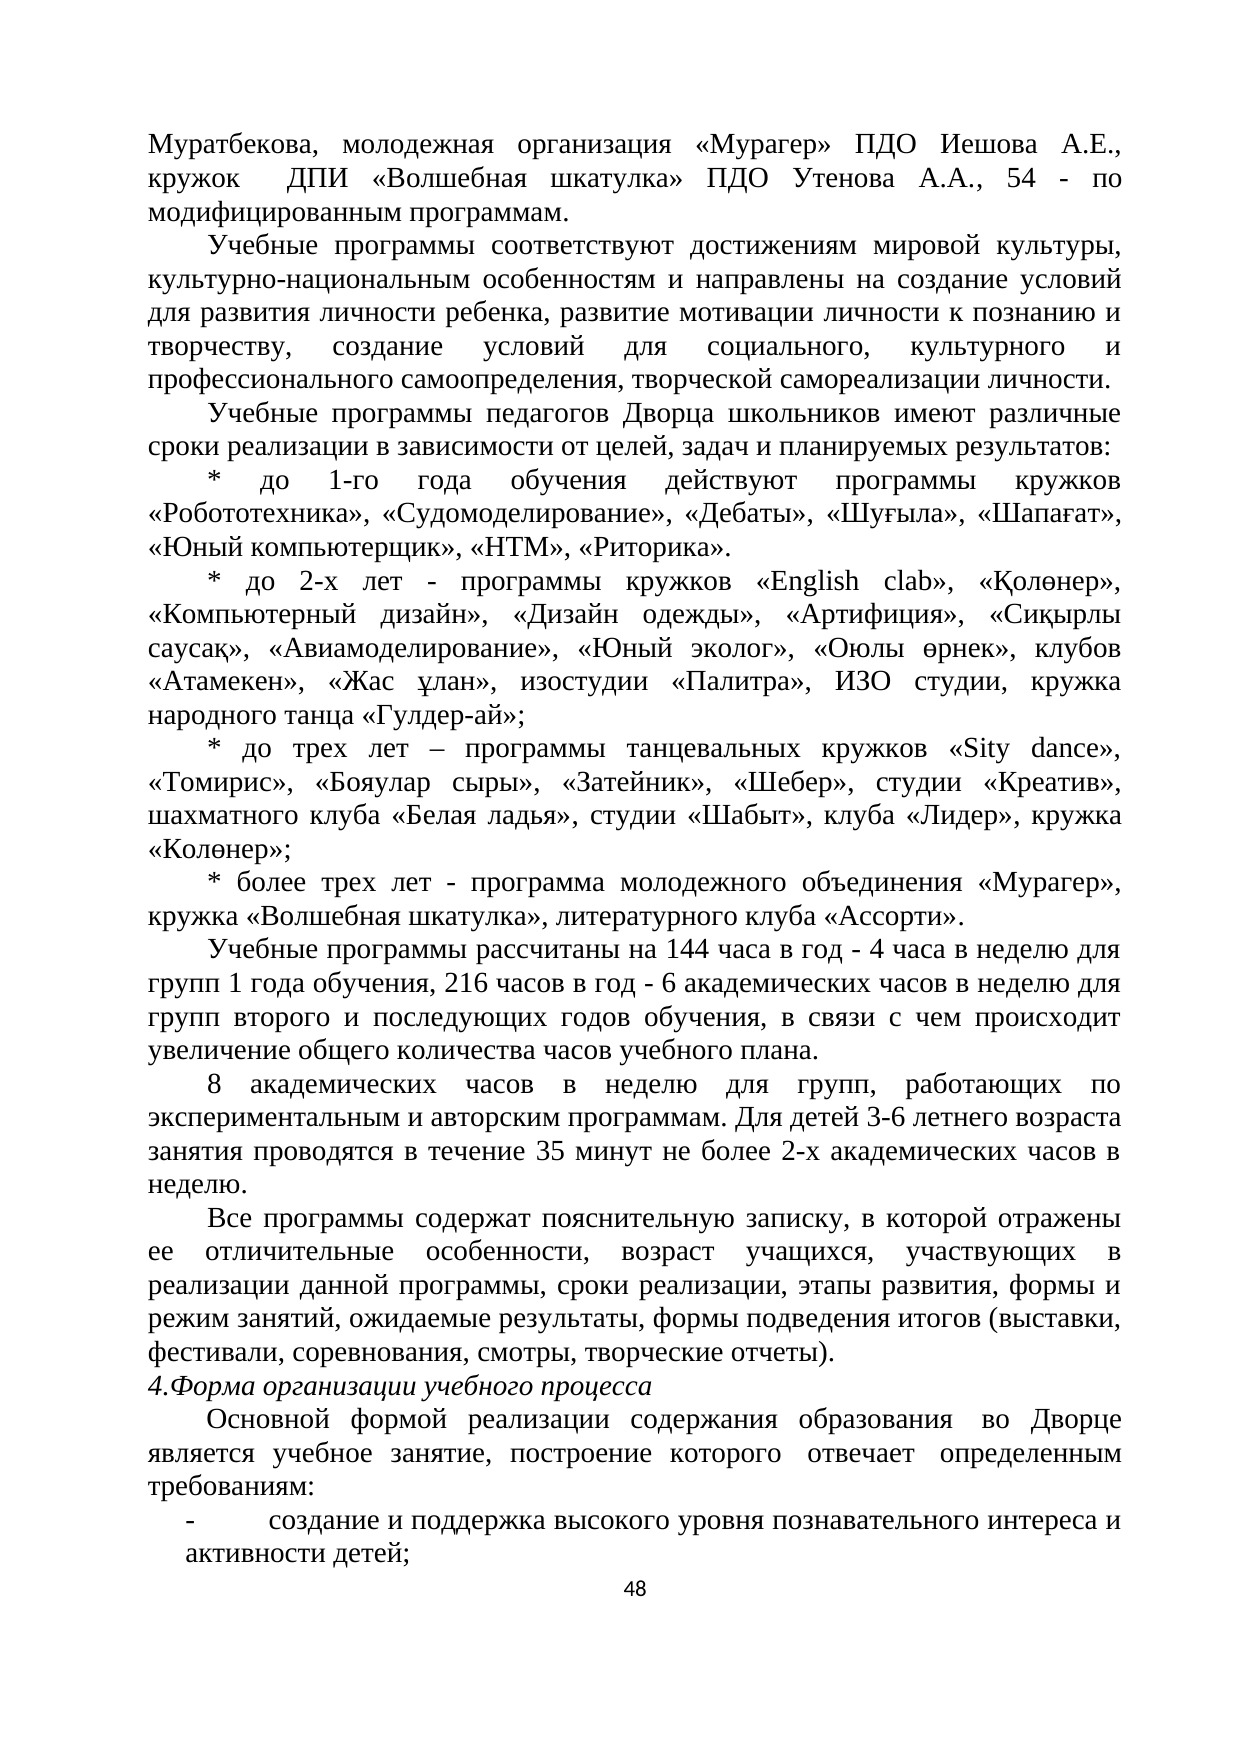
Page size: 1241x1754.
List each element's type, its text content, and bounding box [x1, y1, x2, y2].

text 8 академических часов в неделю для групп, работающих по экспериментальным и авторским программам. Для детей 3-6 летнего возраста занятия проводятся в течение 35 минут не более 2-х академических часов в неделю. [148, 1066, 1122, 1200]
text Учебные программы педагогов Дворца школьников имеют различные сроки реализации в зависимости от целей, задач и планируемых результатов: [148, 395, 1122, 462]
text * до 2-х лет - программы кружков «English clab», «Қолөнер», «Компьютерный дизайн», «Дизайн одежды», «Артифиция», «Сиқырлы саусақ», «Авиамоделирование», «Юный эколог», «Оюлы өрнек», клубов «Атамекен», «Жас ұлан», изостудии «Палитра», ИЗО студии, кружка народного танца «Гулдер-ай»; [148, 563, 1122, 730]
text Все программы содержат пояснительную записку, в которой отражены ее отличительные особенности, возраст учащихся, участвующих в реализации данной программы, сроки реализации, этапы развития, формы и режим занятий, ожидаемые результаты, формы подведения итогов (выставки, фестивали, соревнования, смотры, творческие отчеты). [148, 1200, 1122, 1368]
text Учебные программы соответствуют достижениям мировой культуры, культурно-национальным особенностям и направлены на создание условий для развития личности ребенка, развитие мотивации личности к познанию и творчеству, создание условий для социального, культурного и профессионального самоопределения, творческой самореализации личности. [148, 227, 1122, 395]
text Основной формой реализации содержания образования во Дворце является учебное занятие, построение которого отвечает определенным требованиям: [148, 1401, 1122, 1502]
text - создание и поддержка высокого уровня познавательного интереса и активности детей; [185, 1502, 1122, 1569]
text 4.Форма организации учебного процесса [148, 1368, 1122, 1401]
text * более трех лет - программа молодежного объединения «Мурагер», кружка «Волшебная шкатулка», литературного клуба «Ассорти». [148, 864, 1122, 932]
text Учебные программы рассчитаны на 144 часа в год - 4 часа в неделю для групп 1 года обучения, 216 часов в год - 6 академических часов в неделю для групп второго и последующих годов обучения, в связи с чем происходит увеличение общего количества часов учебного плана. [148, 932, 1122, 1066]
text * до трех лет – программы танцевальных кружков «Sity dance», «Томирис», «Бояулар сыры», «Затейник», «Шебер», студии «Креатив», шахматного клуба «Белая ладья», студии «Шабыт», клуба «Лидер», кружка «Колөнер»; [148, 730, 1122, 864]
text * до 1-го года обучения действуют программы кружков «Робототехника», «Судомоделирование», «Дебаты», «Шуғыла», «Шапағат», «Юный компьютерщик», «НТМ», «Риторика». [148, 462, 1122, 563]
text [148, 127, 1122, 227]
